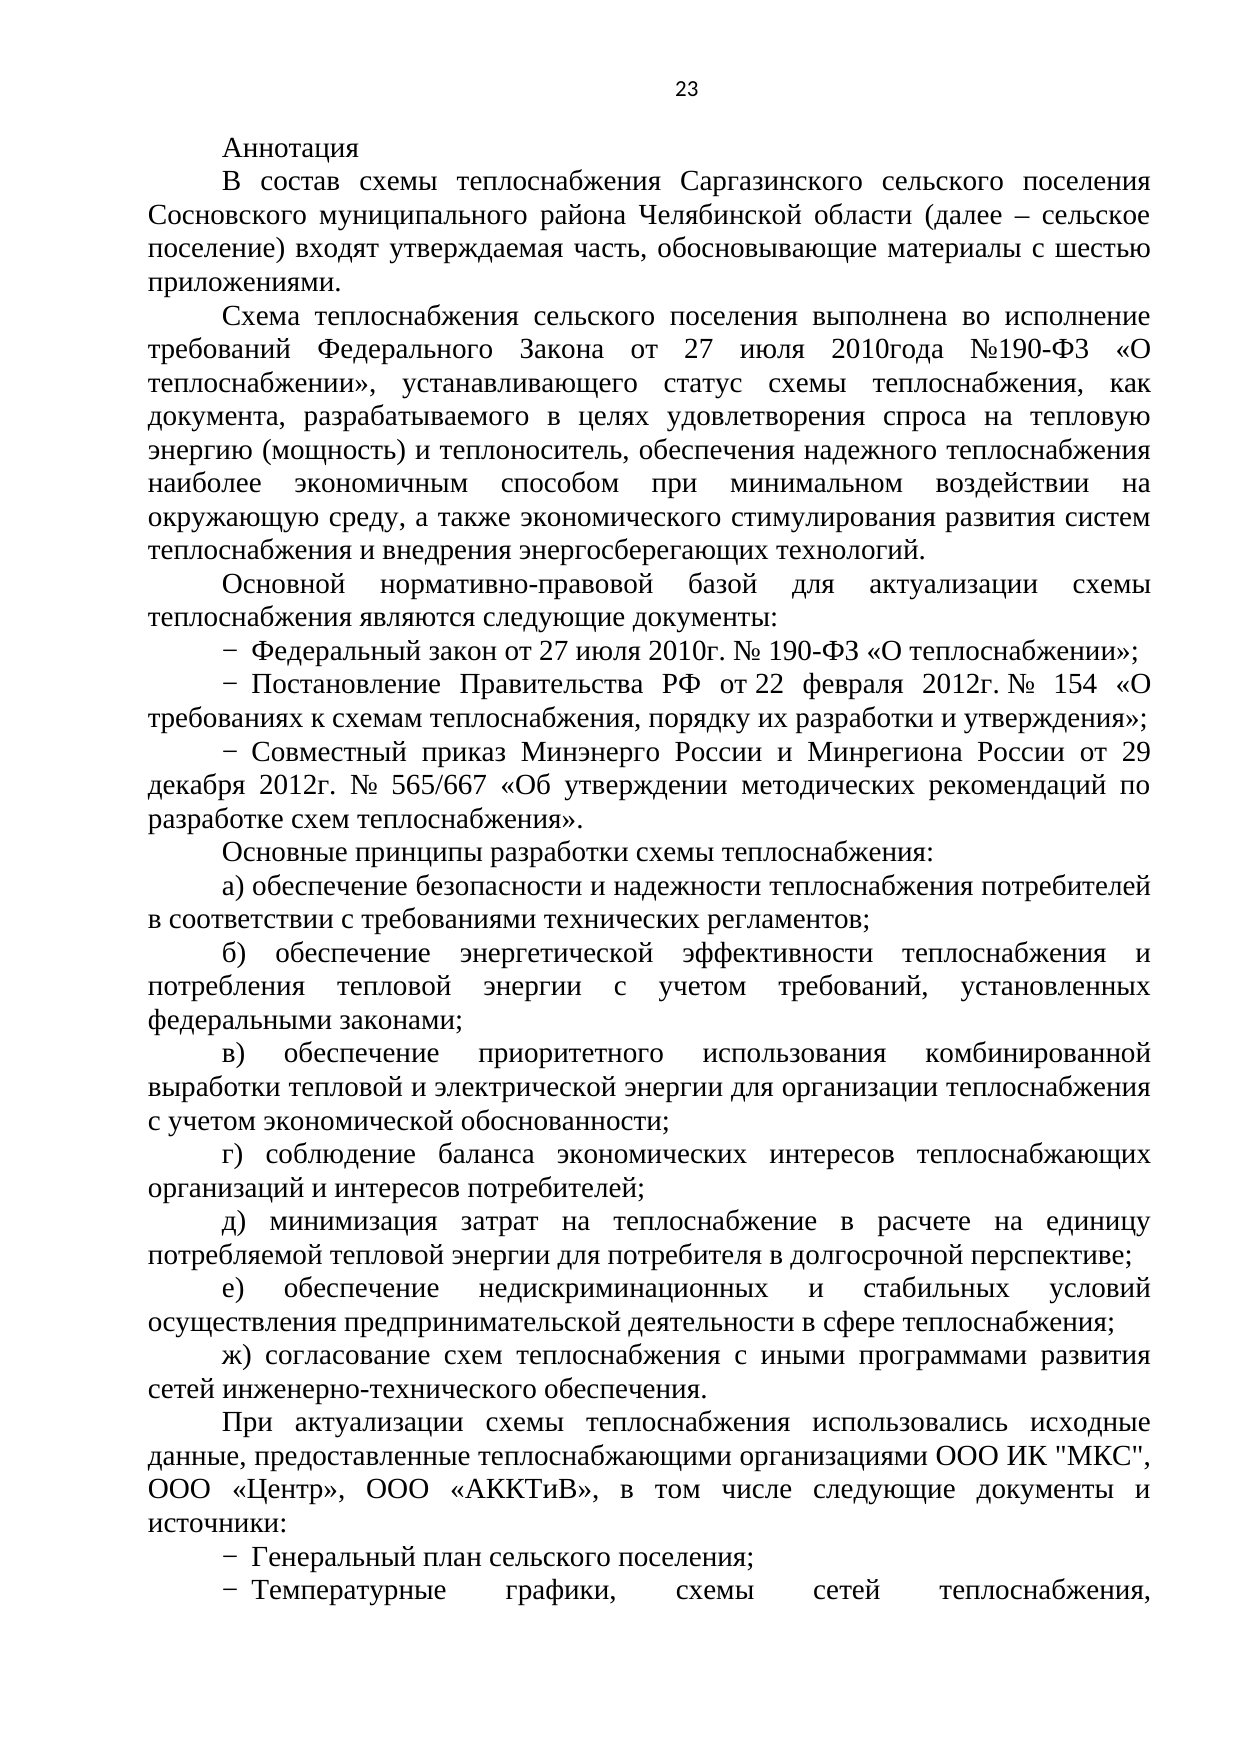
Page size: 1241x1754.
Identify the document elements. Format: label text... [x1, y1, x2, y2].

text В состав схемы теплоснабжения Саргазинского сельского поселения Сосновского муниципального района Челябинской области (далее – сельское поселение) входят утверждаемая часть, обосновывающие материалы с шестью приложениями. [148, 163, 1152, 298]
text а) обеспечение безопасности и надежности теплоснабжения потребителей в соответствии с требованиями технических регламентов; [148, 868, 1152, 935]
list Генеральный план сельского поселения; [148, 1539, 1152, 1572]
text Основные принципы разработки схемы теплоснабжения: [148, 834, 1152, 868]
text Основной нормативно-правовой базой для актуализации схемы теплоснабжения являются следующие документы: [148, 566, 1152, 633]
text При актуализации схемы теплоснабжения использовались исходные данные, предоставленные теплоснабжающими организациями ООО ИК "МКС", ООО «Центр», ООО «АККТиВ», в том числе следующие документы и источники: [148, 1404, 1152, 1539]
text ж) согласование схем теплоснабжения с иными программами развития сетей инженерно-технического обеспечения. [148, 1337, 1152, 1404]
text д) минимизация затрат на теплоснабжение в расчете на единицу потребляемой тепловой энергии для потребителя в долгосрочной перспективе; [148, 1203, 1152, 1270]
text б) обеспечение энергетической эффективности теплоснабжения и потребления тепловой энергии с учетом требований, установленных федеральными законами; [148, 935, 1152, 1036]
text Аннотация [148, 130, 1152, 163]
text в) обеспечение приоритетного использования комбинированной выработки тепловой и электрической энергии для организации теплоснабжения с учетом экономической обоснованности; [148, 1036, 1152, 1136]
text Схема теплоснабжения сельского поселения выполнена во исполнение требований Федерального Закона от 27 июля 2010года №190-Ф3 «О теплоснабжении», устанавливающего статус схемы теплоснабжения, как документа, разрабатываемого в целях удовлетворения спроса на тепловую энергию (мощность) и теплоноситель, обеспечения надежного теплоснабжения наиболее экономичным способом при минимальном воздействии на окружающую среду, а также экономического стимулирования развития систем теплоснабжения и внедрения энергосберегающих технологий. [148, 298, 1152, 566]
list Федеральный закон от 27 июля 2010г. № 190-ФЗ «О теплоснабжении»; [148, 633, 1152, 667]
list Совместный приказ Минэнерго России и Минрегиона России от 29 декабря 2012г. № 565/667 «Об утверждении методических рекомендаций по разработке схем теплоснабжения». [148, 734, 1152, 834]
text г) соблюдение баланса экономических интересов теплоснабжающих организаций и интересов потребителей; [148, 1136, 1152, 1203]
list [148, 1572, 1152, 1606]
text е) обеспечение недискриминационных и стабильных условий осуществления предпринимательской деятельности в сфере теплоснабжения; [148, 1270, 1152, 1337]
list Постановление Правительства РФ от 22 февраля 2012г. № 154 «О требованиях к схемам теплоснабжения, порядку их разработки и утверждения»; [148, 667, 1152, 734]
